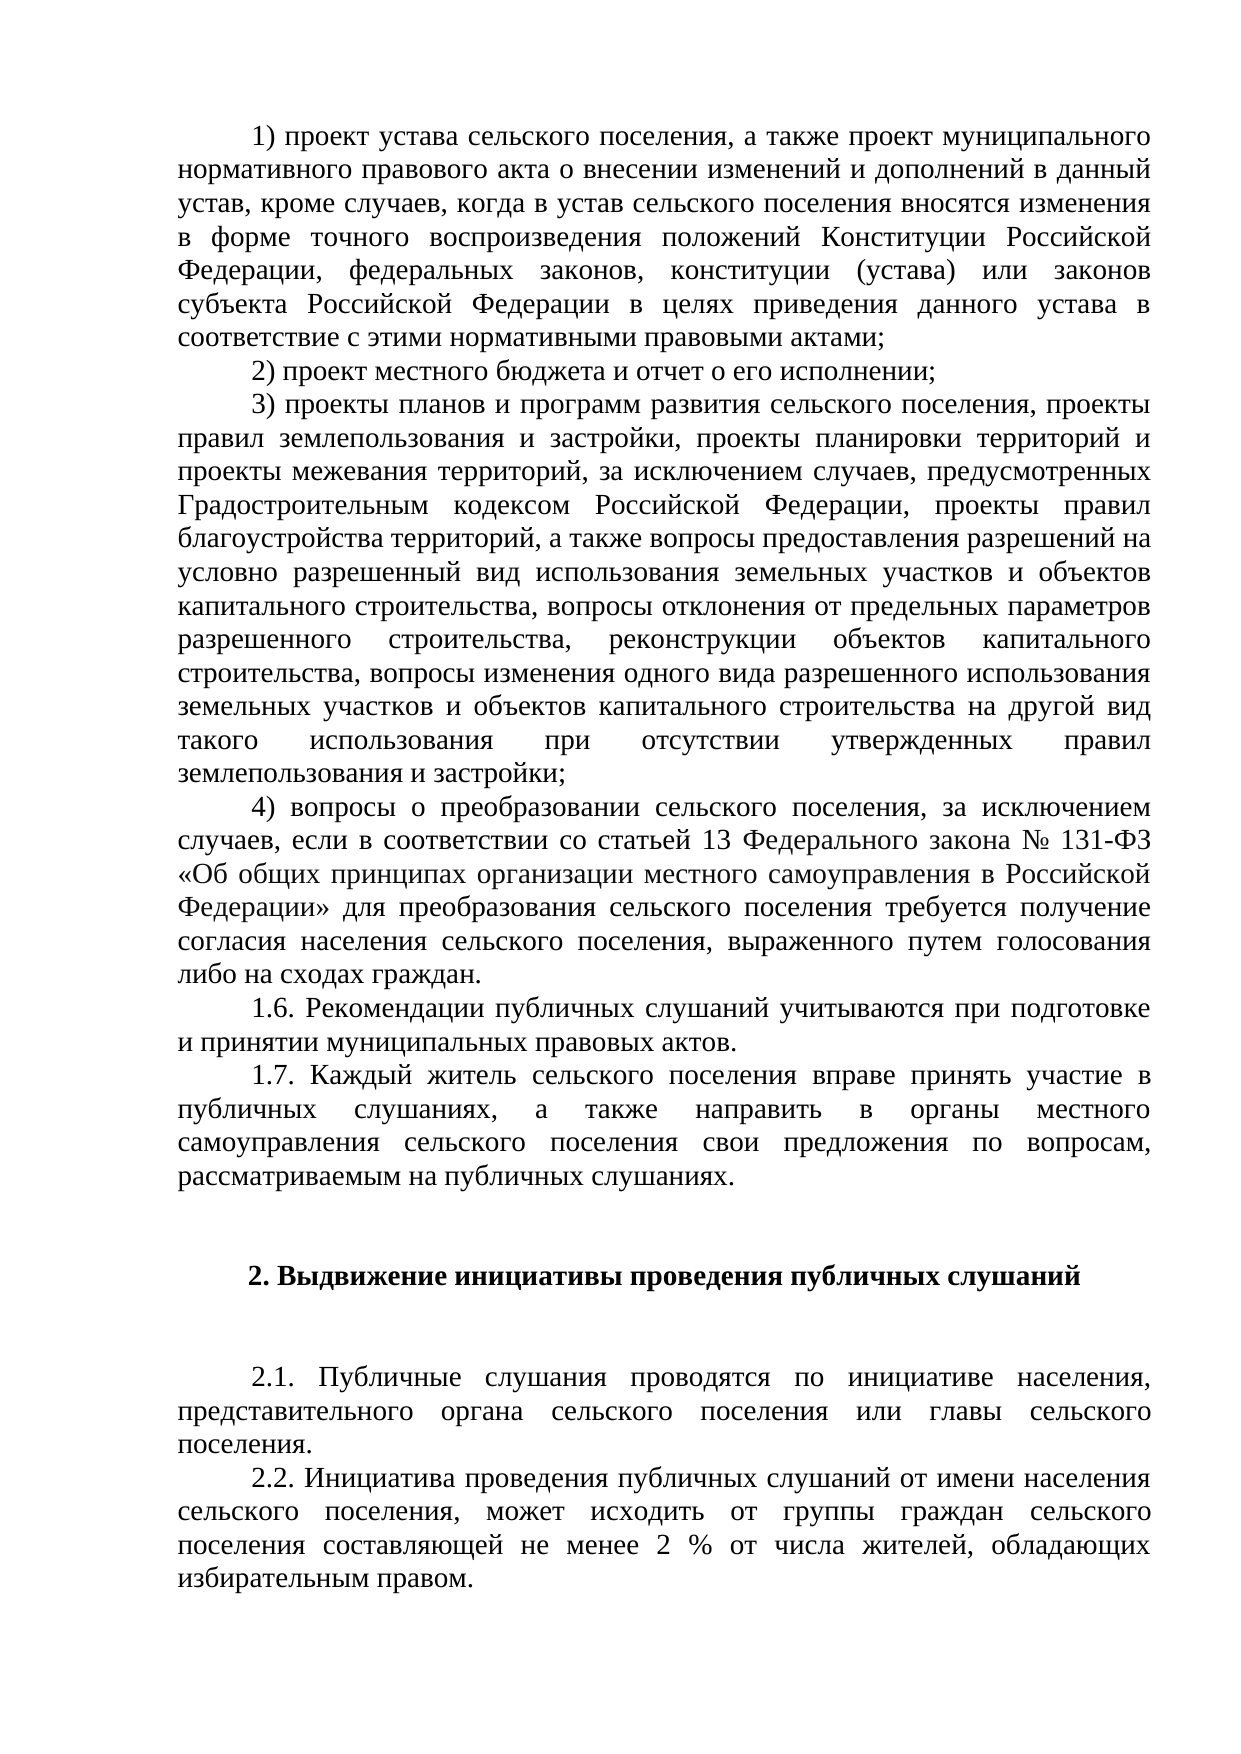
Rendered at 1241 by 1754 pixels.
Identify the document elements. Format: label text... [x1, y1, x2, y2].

text 2.1. Публичные слушания проводятся по инициативе населения, представительного органа сельского поселения или главы сельского поселения. [177, 1359, 1152, 1460]
text 4) вопросы о преобразовании сельского поселения, за исключением случаев, если в соответствии со статьей 13 Федерального закона № 131-ФЗ «Об общих принципах организации местного самоуправления в Российской Федерации» для преобразования сельского поселения требуется получение согласия населения сельского поселения, выраженного путем голосования либо на сходах граждан. [177, 789, 1152, 990]
text 2.2. Инициатива проведения публичных слушаний от имени населения сельского поселения, может исходить от группы граждан сельского поселения составляющей не менее 2 % от числа жителей, обладающих избирательным правом. [177, 1460, 1152, 1594]
text 2) проект местного бюджета и отчет о его исполнении; [177, 353, 1152, 386]
text 2. Выдвижение инициативы проведения публичных слушаний [177, 1258, 1152, 1292]
text 3) проекты планов и программ развития сельского поселения, проекты правил землепользования и застройки, проекты планировки территорий и проекты межевания территорий, за исключением случаев, предусмотренных Градостроительным кодексом Российской Федерации, проекты правил благоустройства территорий, а также вопросы предоставления разрешений на условно разрешенный вид использования земельных участков и объектов капитального строительства, вопросы отклонения от предельных параметров разрешенного строительства, реконструкции объектов капитального строительства, вопросы изменения одного вида разрешенного использования земельных участков и объектов капитального строительства на другой вид такого использования при отсутствии утвержденных правил землепользования и застройки; [177, 386, 1152, 789]
text 1.6. Рекомендации публичных слушаний учитываются при подготовке и принятии муниципальных правовых актов. [177, 990, 1152, 1057]
text 1.7. Каждый житель сельского поселения вправе принять участие в публичных слушаниях, а также направить в органы местного самоуправления сельского поселения свои предложения по вопросам, рассматриваемым на публичных слушаниях. [177, 1057, 1152, 1191]
text 1) проект устава сельского поселения, а также проект муниципального нормативного правового акта о внесении изменений и дополнений в данный устав, кроме случаев, когда в устав сельского поселения вносятся изменения в форме точного воспроизведения положений Конституции Российской Федерации, федеральных законов, конституции (устава) или законов субъекта Российской Федерации в целях приведения данного устава в соответствие с этими нормативными правовыми актами; [177, 118, 1152, 353]
